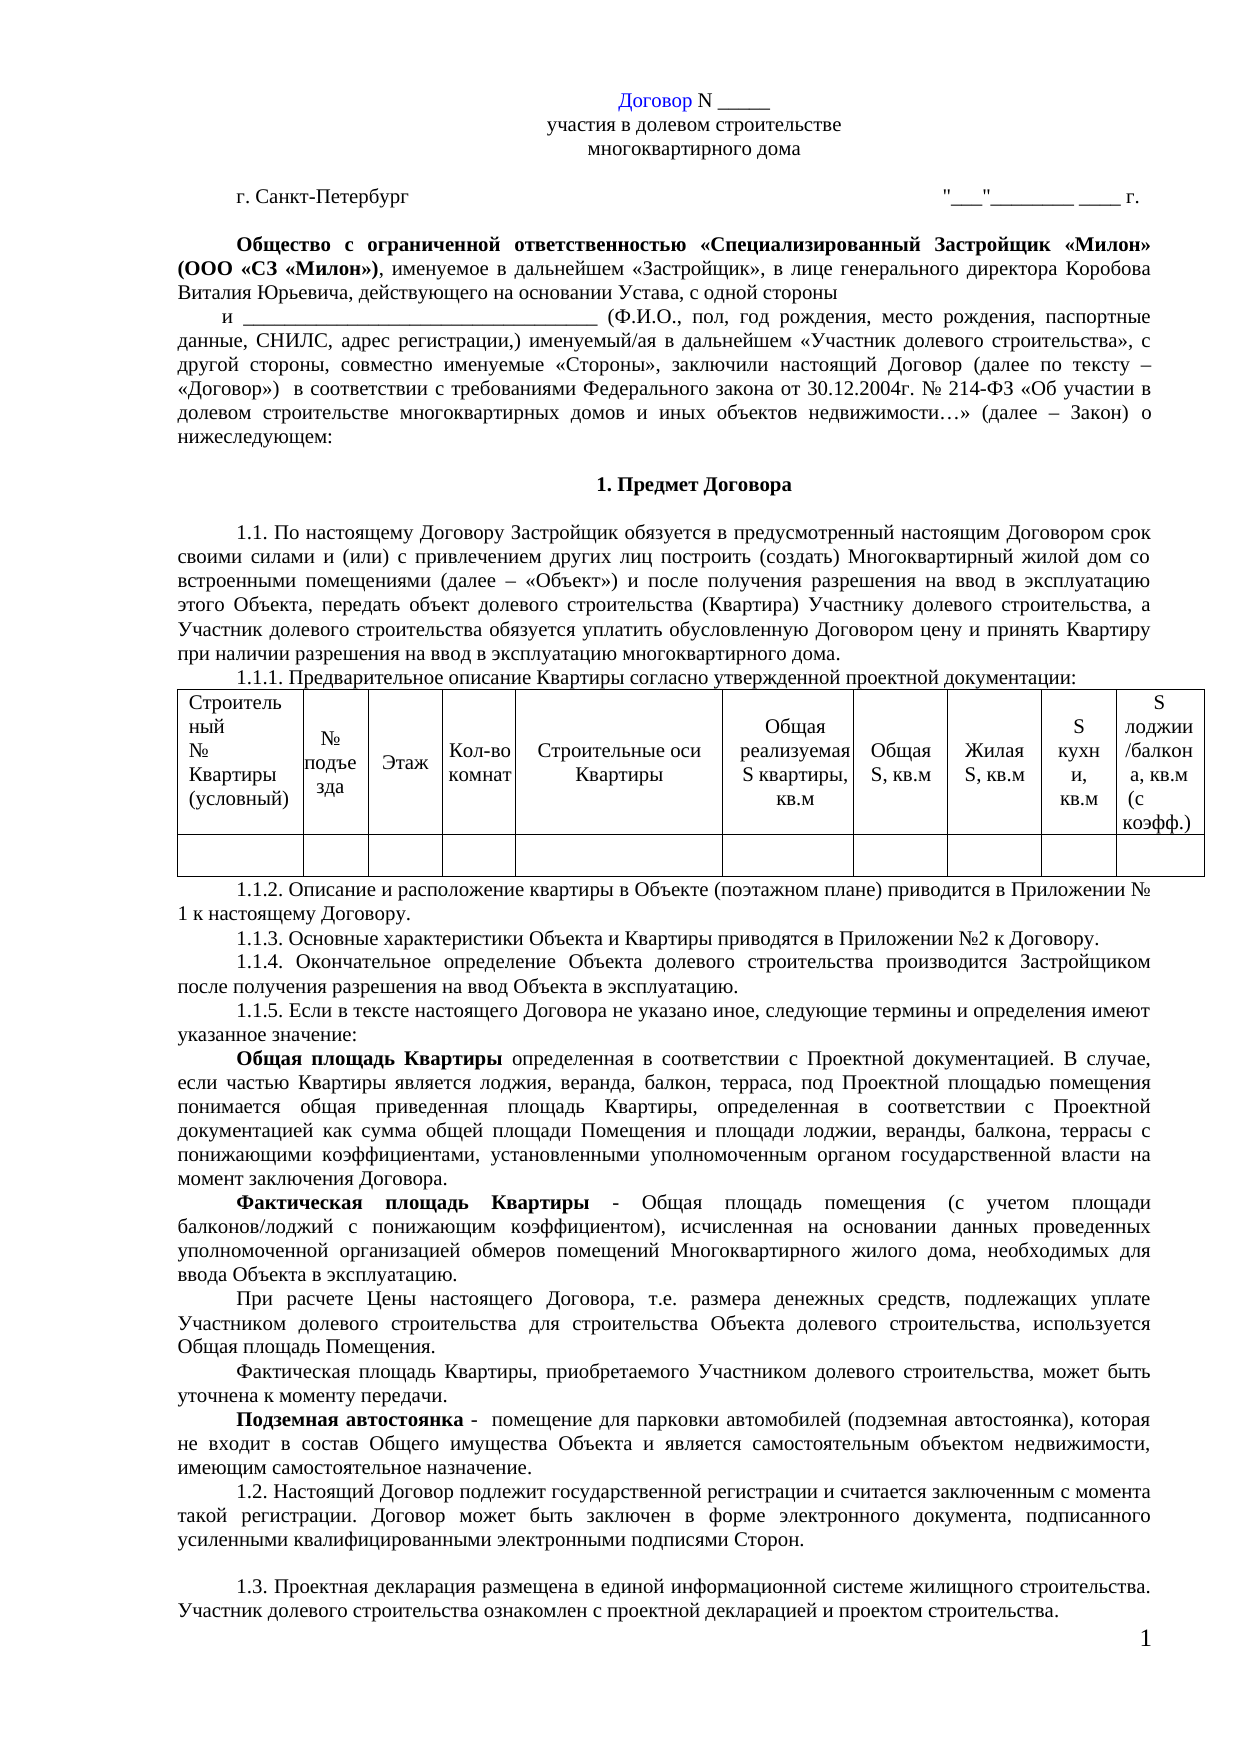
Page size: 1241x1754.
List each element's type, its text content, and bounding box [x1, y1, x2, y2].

text Общество с ограниченной ответственностью «Специализированный Застройщик «Милон» (ООО «СЗ «Милон»), именуемое в дальнейшем «Застройщик», в лице генерального директора Коробова Виталия Юрьевича, действующего на основании Устава, с одной стороны [177, 231, 1152, 304]
text 1.1.1. Предварительное описание Квартиры согласно утвержденной проектной документации: [177, 664, 1152, 689]
text Фактическая площадь Квартиры - Общая площадь помещения (с учетом площади балконов/лоджий с понижающим коэффициентом), исчисленная на основании данных проведенных уполномоченной организацией обмеров помещений Многоквартирного жилого дома, необходимых для ввода Объекта в эксплуатацию. [177, 1190, 1152, 1286]
table_cell [854, 835, 947, 876]
text 1.1. По настоящему Договору Застройщик обязуется в предусмотренный настоящим Договором срок своими силами и (или) с привлечением других лиц построить (создать) Многоквартирный жилой дом со встроенными помещениями (далее – «Объект») и после получения разрешения на ввод в эксплуатацию этого Объекта, передать объект долевого строительства (Квартира) Участнику долевого строительства, а Участник долевого строительства обязуется уплатить обусловленную Договором цену и принять Квартиру при наличии разрешения на ввод в эксплуатацию многоквартирного дома. [177, 520, 1152, 664]
table_header Общая S, кв.м [854, 690, 947, 834]
table_cell [948, 835, 1041, 876]
text 1. Предмет Договора [177, 472, 1152, 496]
table_header Строительные оси Квартиры [516, 690, 722, 834]
text Фактическая площадь Квартиры, приобретаемого Участником долевого строительства, может быть уточнена к моменту передачи. [177, 1358, 1152, 1407]
table_header Строительный № Квартиры (условный) [178, 690, 303, 834]
text Подземная автостоянка - помещение для парковки автомобилей (подземная автостоянка), которая не входит в состав Общего имущества Объекта и является самостоятельным объектом недвижимости, имеющим самостоятельное назначение. [177, 1407, 1152, 1479]
text 1.2. Настоящий Договор подлежит государственной регистрации и считается заключенным с момента такой регистрации. Договор может быть заключен в форме электронного документа, подписанного усиленными квалифицированными электронными подписями Сторон. [177, 1479, 1152, 1551]
text 1.1.5. Если в тексте настоящего Договора не указано иное, следующие термины и определения имеют указанное значение: [177, 998, 1152, 1046]
table_cell [178, 835, 303, 876]
table_header г. Санкт-Петербург [177, 185, 664, 208]
text 1.3. Проектная декларация размещена в единой информационной системе жилищного строительства. Участник долевого строительства ознакомлен с проектной декларацией и проектом строительства. [177, 1574, 1152, 1622]
text участия в долевом строительстве [177, 112, 1152, 136]
table_header № подъезда [304, 690, 368, 834]
table_header Этаж [369, 690, 442, 834]
table_header S лоджии/балкона, кв.м (с коэфф.) [1117, 690, 1204, 834]
text многоквартирного дома [177, 136, 1152, 160]
table_cell [369, 835, 442, 876]
table_header Общая реализуемая S квартиры, кв.м [723, 690, 853, 834]
table_cell [516, 835, 722, 876]
table_cell [1042, 835, 1116, 876]
text Общая площадь Квартиры определенная в соответствии с Проектной документацией. В случае, если частью Квартиры является лоджия, веранда, балкон, терраса, под Проектной площадью помещения понимается общая приведенная площадь Квартиры, определенная в соответствии с Проектной документацией как сумма общей площади Помещения и площади лоджии, веранды, балкона, террасы с понижающими коэффициентами, установленными уполномоченным органом государственной власти на момент заключения Договора. [177, 1046, 1152, 1190]
text Договор N _____ [177, 88, 1152, 112]
text 1.1.2. Описание и расположение квартиры в Объекте (поэтажном плане) приводится в Приложении № 1 к настоящему Договору. [177, 877, 1152, 925]
table_cell [723, 835, 853, 876]
table_header S кухни, кв.м [1042, 690, 1116, 834]
table_header "___"________ ____ г. [664, 185, 1152, 208]
text и __________________________________ (Ф.И.О., пол, год рождения, место рождения, паспортные данные, СНИЛС, адрес регистрации,) именуемый/ая в дальнейшем «Участник долевого строительства», с другой стороны, совместно именуемые «Стороны», заключили настоящий Договор (далее по тексту – «Договор») в соответствии с требованиями Федерального закона от 30.12.2004г. № 214-ФЗ «Об участии в долевом строительстве многоквартирных домов и иных объектов недвижимости…» (далее – Закон) о нижеследующем: [177, 304, 1152, 448]
table_cell [1117, 835, 1204, 876]
text При расчете Цены настоящего Договора, т.е. размера денежных средств, подлежащих уплате Участником долевого строительства для строительства Объекта долевого строительства, используется Общая площадь Помещения. [177, 1286, 1152, 1358]
table_header Жилая S, кв.м [948, 690, 1041, 834]
table_cell [304, 835, 368, 876]
table_cell [443, 835, 515, 876]
text 1.1.4. Окончательное определение Объекта долевого строительства производится Застройщиком после получения разрешения на ввод Объекта в эксплуатацию. [177, 949, 1152, 998]
text 1.1.3. Основные характеристики Объекта и Квартиры приводятся в Приложении №2 к Договору. [177, 925, 1152, 949]
table_header Кол-во комнат [443, 690, 515, 834]
